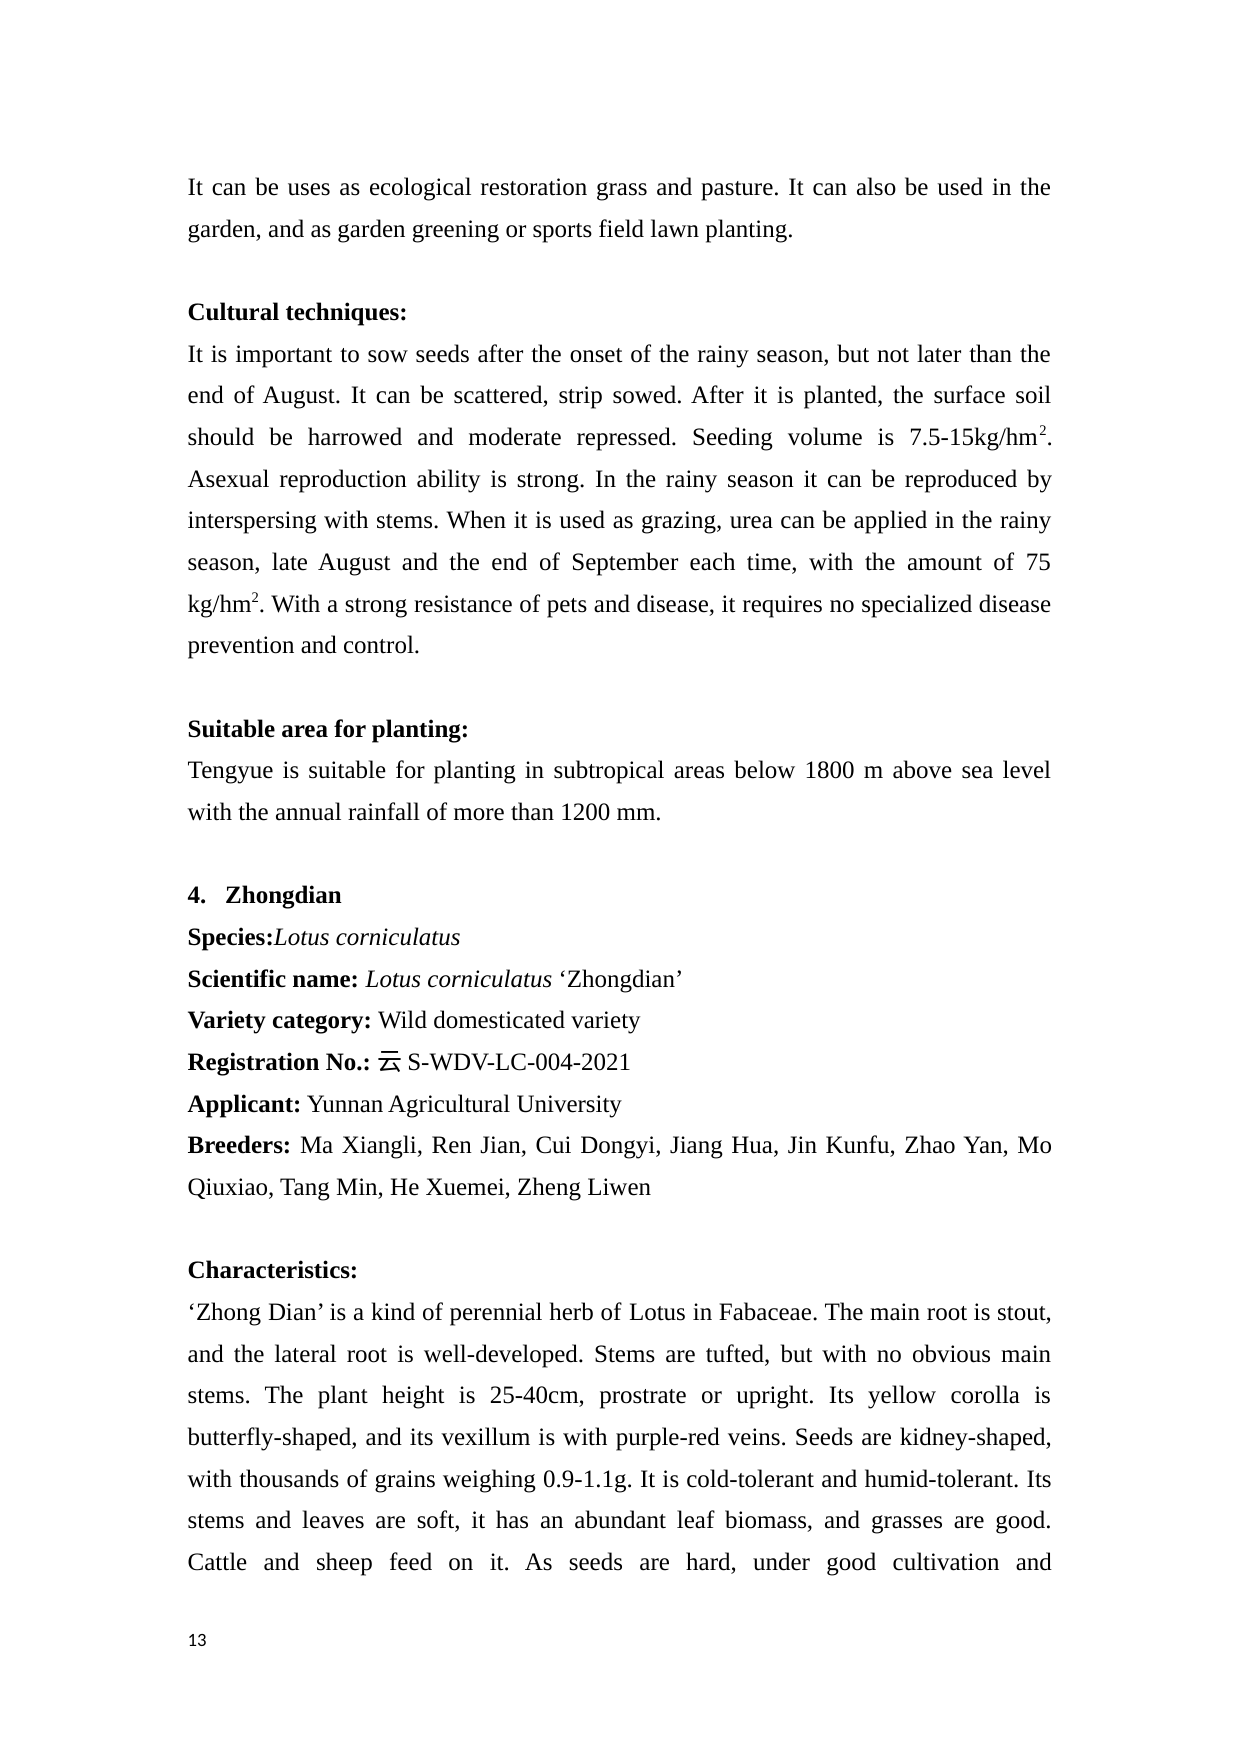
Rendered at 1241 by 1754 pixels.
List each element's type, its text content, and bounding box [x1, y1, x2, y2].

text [187, 1287, 1053, 1579]
text Suitable area for planting: [187, 704, 1053, 745]
text Characteristics: [187, 1245, 1053, 1287]
text Species:Lotus corniculatus [187, 912, 1053, 954]
list Zhongdian [187, 870, 1053, 912]
text It is important to sow seeds after the onset of the rainy season, but not later than the end of August. It can be scattered, strip sowed. After it is planted, the surface soil should be harrowed and moderate repressed. Seeding volume is 7.5-15kg/hm2. Asexual reproduction ability is strong. In the rainy season it can be reproduced by interspersing with stems. When it is used as grazing, urea can be applied in the rainy season, late August and the end of September each time, with the amount of 75 kg/hm2. With a strong resistance of pets and disease, it requires no specialized disease prevention and control. [187, 329, 1053, 662]
text Scientific name: Lotus corniculatus ‘Zhongdian’ [187, 954, 1053, 995]
text Applicant: Yunnan Agricultural University [187, 1079, 1053, 1120]
text Breeders: Ma Xiangli, Ren Jian, Cui Dongyi, Jiang Hua, Jin Kunfu, Zhao Yan, Mo Qiuxiao, Tang Min, He Xuemei, Zheng Liwen [187, 1120, 1053, 1204]
text Variety category: Wild domesticated variety [187, 995, 1053, 1037]
text It can be uses as ecological restoration grass and pasture. It can also be used in the garden, and as garden greening or sports field lawn planting. [187, 162, 1053, 245]
text Tengyue is suitable for planting in subtropical areas below 1800 m above sea level with the annual rainfall of more than 1200 mm. [187, 745, 1053, 829]
text Cultural techniques: [187, 287, 1053, 329]
text Registration No.: 云S-WDV-LC-004-2021 [187, 1037, 1053, 1079]
